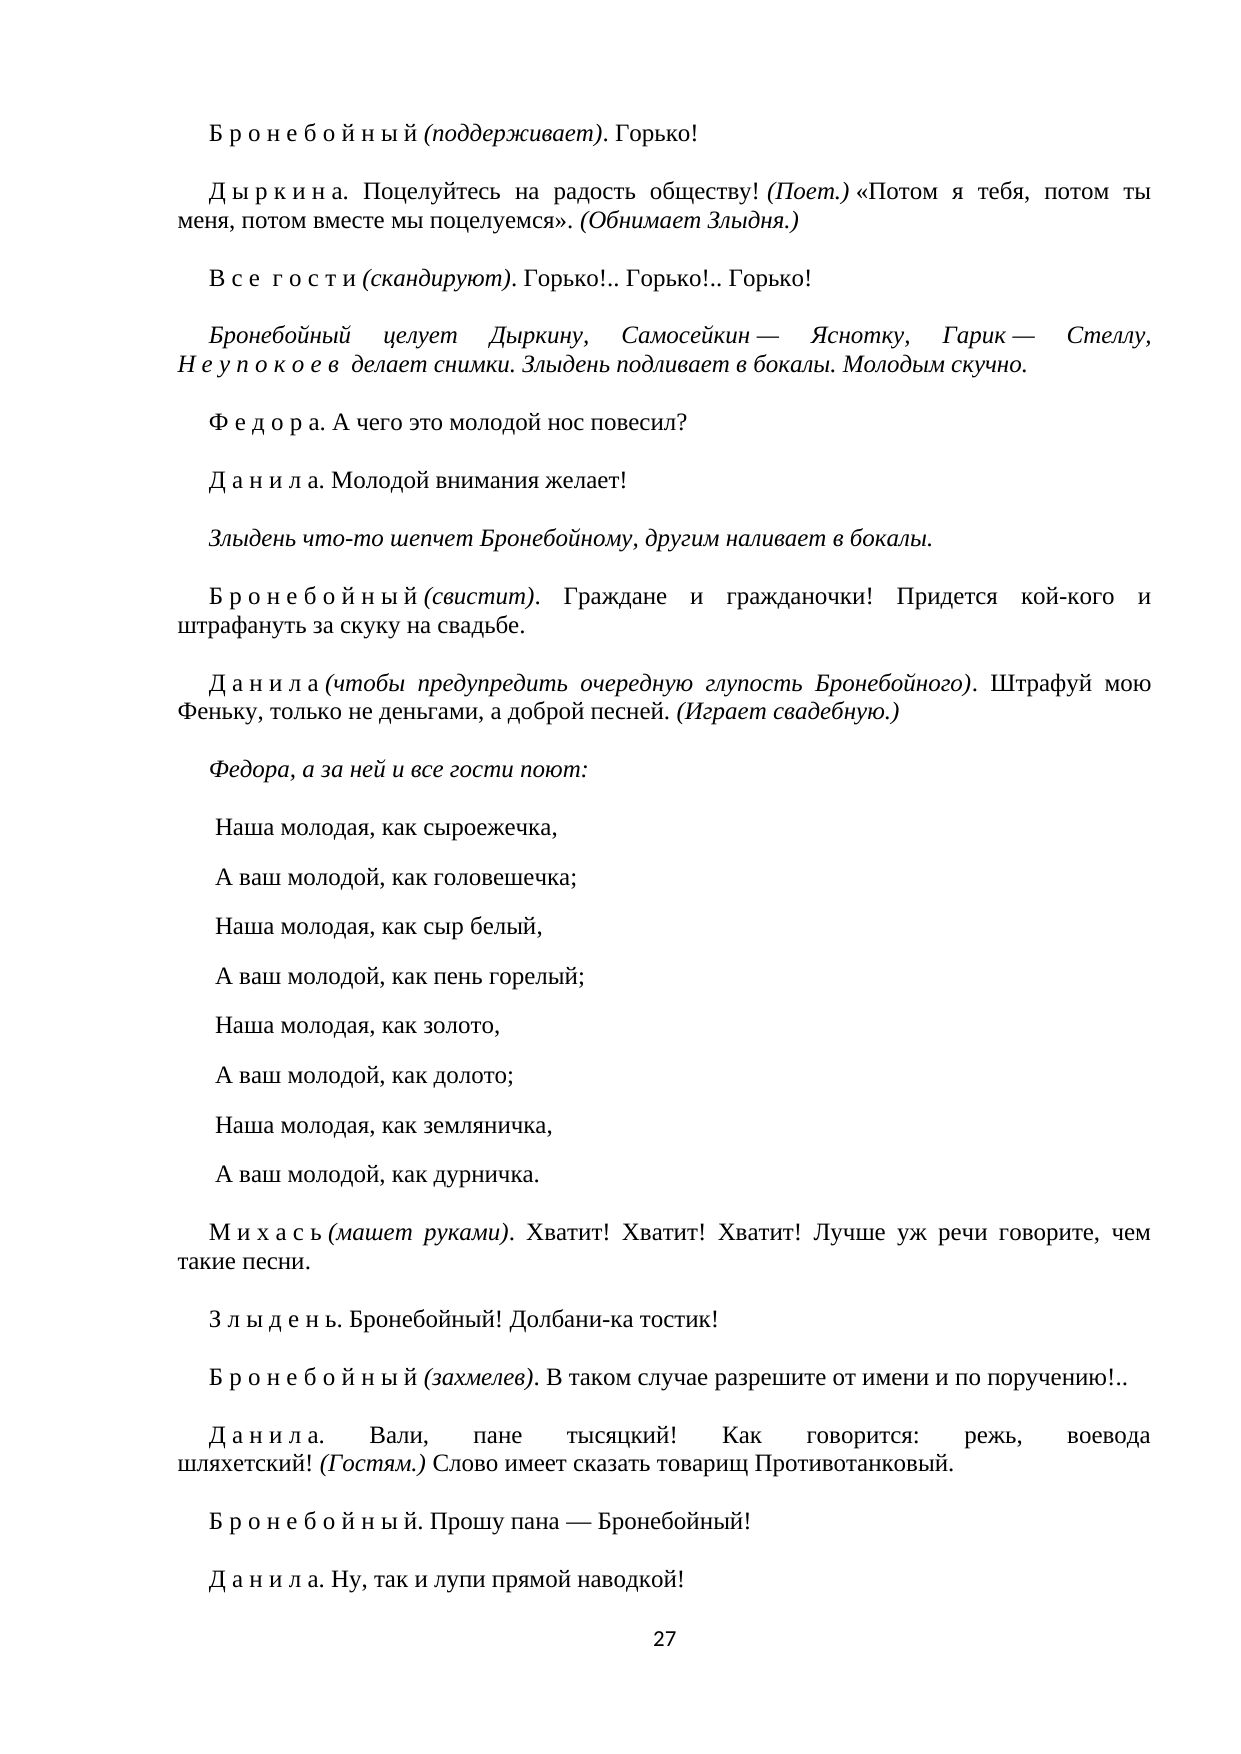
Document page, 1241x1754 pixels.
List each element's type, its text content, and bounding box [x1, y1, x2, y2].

text Д а н и л а. Молодой внимания желает! [177, 465, 1152, 494]
text Наша молодая, как сыроежечка, [177, 812, 1152, 841]
text В с е г о с т и (скандируют). Горько!.. Горько!.. Горько! [177, 263, 1152, 291]
text Б р о н е б о й н ы й (захмелев). В таком случае разрешите от имени и по поручению!.. [177, 1362, 1152, 1391]
text А ваш молодой, как головешечка; [177, 862, 1152, 891]
text Ф е д о р а. А чего это молодой нос повесил? [177, 407, 1152, 436]
text Наша молодая, как золото, [177, 1011, 1152, 1039]
text Б р о н е б о й н ы й (свистит). Граждане и гражданочки! Придется кой-кого и штрафануть за скуку на свадьбе. [177, 581, 1152, 638]
text Д а н и л а (чтобы предупредить очередную глупость Бронебойного). Штрафуй мою Феньку, только не деньгами, а доброй песней. (Играет свадебную.) [177, 668, 1152, 725]
text Б р о н е б о й н ы й (поддерживает). Горько! [177, 118, 1152, 147]
text Злыдень что-то шепчет Бронебойному, другим наливает в бокалы. [177, 523, 1152, 552]
text Б р о н е б о й н ы й. Прошу пана — Бронебойный! [177, 1506, 1152, 1535]
text Наша молодая, как сыр белый, [177, 911, 1152, 940]
text А ваш молодой, как долото; [177, 1060, 1152, 1089]
text Д а н и л а. Вали, пане тысяцкий! Как говорится: режь, воевода шляхетский! (Гостям.) Слово имеет сказать товарищ Противотанковый. [177, 1420, 1152, 1477]
text А ваш молодой, как пень горелый; [177, 961, 1152, 990]
text З л ы д е н ь. Бронебойный! Долбани-ка тостик! [177, 1304, 1152, 1333]
text А ваш молодой, как дурничка. [177, 1159, 1152, 1188]
text Д а н и л а. Ну, так и лупи прямой наводкой! [177, 1564, 1152, 1593]
text М и х а с ь (машет руками). Хватит! Хватит! Хватит! Лучше уж речи говорите, чем такие песни. [177, 1217, 1152, 1275]
text Федора, а за ней и все гости поют: [177, 754, 1152, 783]
text Бронебойный целует Дыркину, Самосейкин — Яснотку, Гарик — Стеллу, Н е у п о к о е в делает снимки. Злыдень подливает в бокалы. Молодым скучно. [177, 321, 1152, 378]
text Наша молодая, как земляничка, [177, 1110, 1152, 1138]
text Д ы р к и н а. Поцелуйтесь на радость обществу! (Поет.) «Потом я тебя, потом ты меня, потом вместе мы поцелуемся». (Обнимает Злыдня.) [177, 176, 1152, 233]
